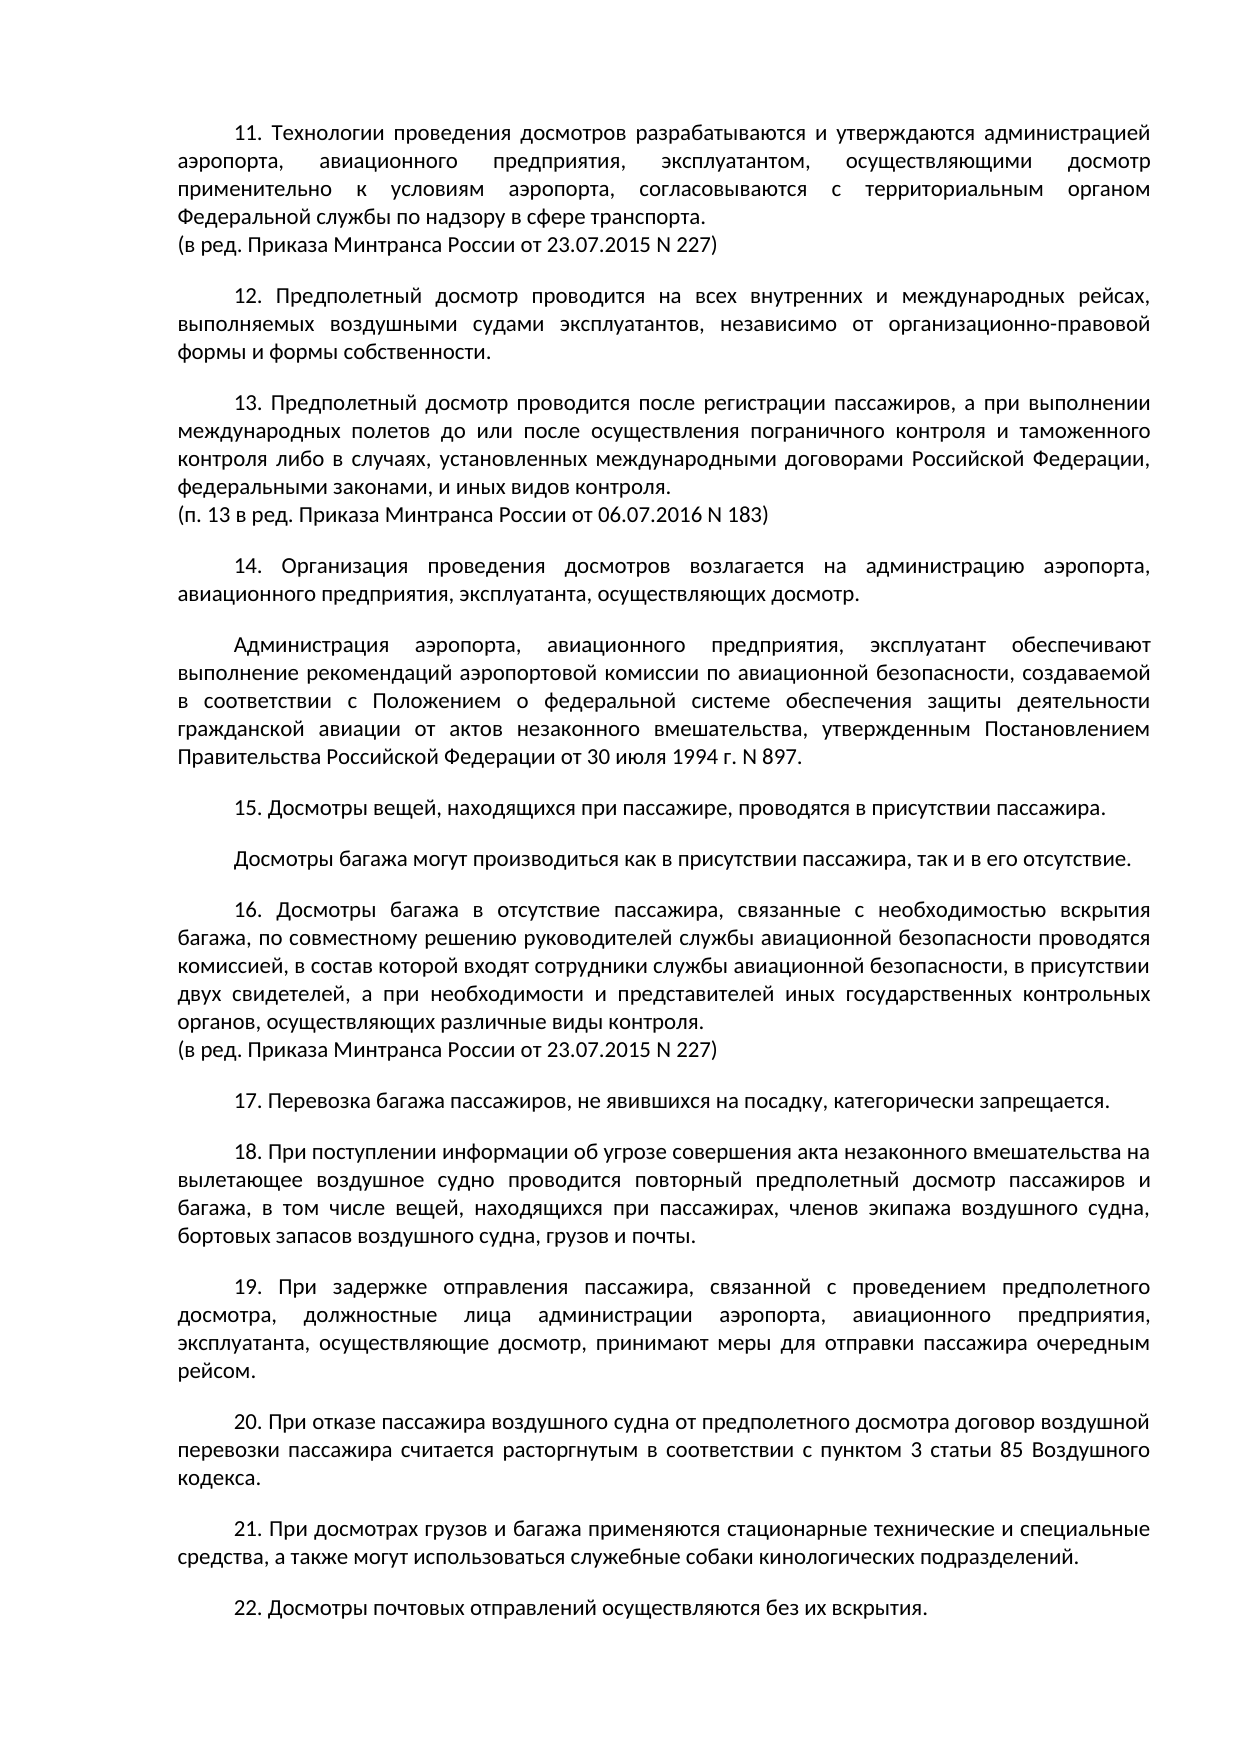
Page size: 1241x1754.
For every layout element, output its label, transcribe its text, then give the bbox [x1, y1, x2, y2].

text 21. При досмотрах грузов и багажа применяются стационарные технические и специальные средства, а также могут использоваться служебные собаки кинологических подразделений. [177, 1514, 1152, 1570]
text (п. 13 в ред. Приказа Минтранса России от 06.07.2016 N 183) [177, 500, 1152, 528]
text 13. Предполетный досмотр проводится после регистрации пассажиров, а при выполнении международных полетов до или после осуществления пограничного контроля и таможенного контроля либо в случаях, установленных международными договорами Российской Федерации, федеральными законами, и иных видов контроля. [177, 388, 1152, 500]
text 17. Перевозка багажа пассажиров, не явившихся на посадку, категорически запрещается. [177, 1086, 1152, 1114]
text (в ред. Приказа Минтранса России от 23.07.2015 N 227) [177, 230, 1152, 258]
text 14. Организация проведения досмотров возлагается на администрацию аэропорта, авиационного предприятия, эксплуатанта, осуществляющих досмотр. [177, 551, 1152, 607]
text 12. Предполетный досмотр проводится на всех внутренних и международных рейсах, выполняемых воздушными судами эксплуатантов, независимо от организационно-правовой формы и формы собственности. [177, 281, 1152, 365]
text Досмотры багажа могут производиться как в присутствии пассажира, так и в его отсутствие. [177, 844, 1152, 872]
text 22. Досмотры почтовых отправлений осуществляются без их вскрытия. [177, 1593, 1152, 1621]
text (в ред. Приказа Минтранса России от 23.07.2015 N 227) [177, 1035, 1152, 1063]
text 19. При задержке отправления пассажира, связанной с проведением предполетного досмотра, должностные лица администрации аэропорта, авиационного предприятия, эксплуатанта, осуществляющие досмотр, принимают меры для отправки пассажира очередным рейсом. [177, 1272, 1152, 1384]
text 11. Технологии проведения досмотров разрабатываются и утверждаются администрацией аэропорта, авиационного предприятия, эксплуатантом, осуществляющими досмотр применительно к условиям аэропорта, согласовываются с территориальным органом Федеральной службы по надзору в сфере транспорта. [177, 118, 1152, 230]
text Администрация аэропорта, авиационного предприятия, эксплуатант обеспечивают выполнение рекомендаций аэропортовой комиссии по авиационной безопасности, создаваемой в соответствии с Положением о федеральной системе обеспечения защиты деятельности гражданской авиации от актов незаконного вмешательства, утвержденным Постановлением Правительства Российской Федерации от 30 июля 1994 г. N 897. [177, 630, 1152, 770]
text 20. При отказе пассажира воздушного судна от предполетного досмотра договор воздушной перевозки пассажира считается расторгнутым в соответствии с пунктом 3 статьи 85 Воздушного кодекса. [177, 1407, 1152, 1491]
text 18. При поступлении информации об угрозе совершения акта незаконного вмешательства на вылетающее воздушное судно проводится повторный предполетный досмотр пассажиров и багажа, в том числе вещей, находящихся при пассажирах, членов экипажа воздушного судна, бортовых запасов воздушного судна, грузов и почты. [177, 1137, 1152, 1249]
text 15. Досмотры вещей, находящихся при пассажире, проводятся в присутствии пассажира. [177, 793, 1152, 821]
text 16. Досмотры багажа в отсутствие пассажира, связанные с необходимостью вскрытия багажа, по совместному решению руководителей службы авиационной безопасности проводятся комиссией, в состав которой входят сотрудники службы авиационной безопасности, в присутствии двух свидетелей, а при необходимости и представителей иных государственных контрольных органов, осуществляющих различные виды контроля. [177, 895, 1152, 1035]
